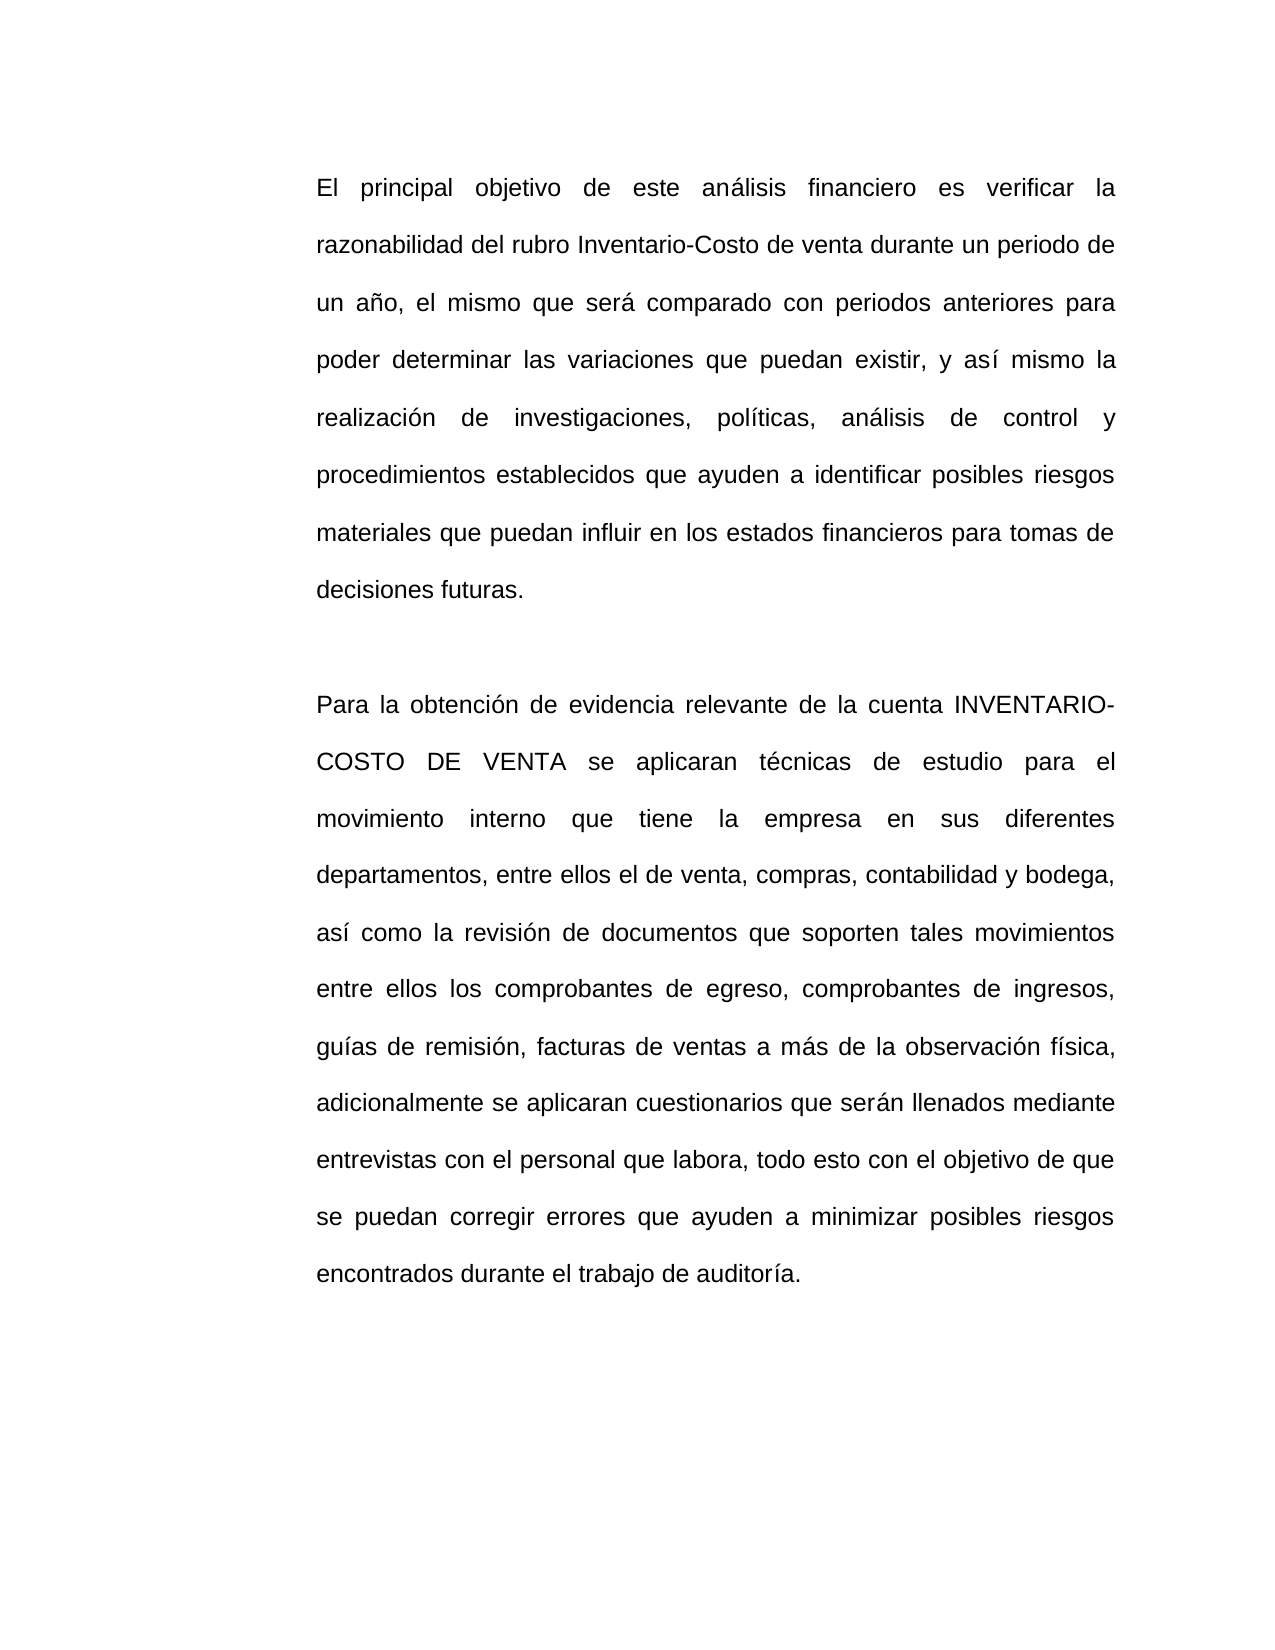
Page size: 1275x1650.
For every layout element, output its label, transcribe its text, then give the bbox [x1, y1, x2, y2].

text El principal objetivo de este análisis financiero es verificar la razonabilidad del rubro Inventario-Costo de venta durante un periodo de un año, el mismo que será comparado con periodos anteriores para poder determinar las variaciones que puedan existir, y así mismo la realización de investigaciones, políticas, análisis de control y procedimientos establecidos que ayuden a identificar posibles riesgos materiales que puedan influir en los estados financieros para tomas de decisiones futuras. [316, 150, 1116, 610]
text Para la obtención de evidencia relevante de la cuenta INVENTARIO-COSTO DE VENTA se aplicaran técnicas de estudio para el movimiento interno que tiene la empresa en sus diferentes departamentos, entre ellos el de venta, compras, contabilidad y bodega, así como la revisión de documentos que soporten tales movimientos entre ellos los comprobantes de egreso, comprobantes de ingresos, guías de remisión, facturas de ventas a más de la observación física, adicionalmente se aplicaran cuestionarios que serán llenados mediante entrevistas con el personal que labora, todo esto con el objetivo de que se puedan corregir errores que ayuden a minimizar posibles riesgos encontrados durante el trabajo de auditoría. [316, 667, 1116, 1294]
